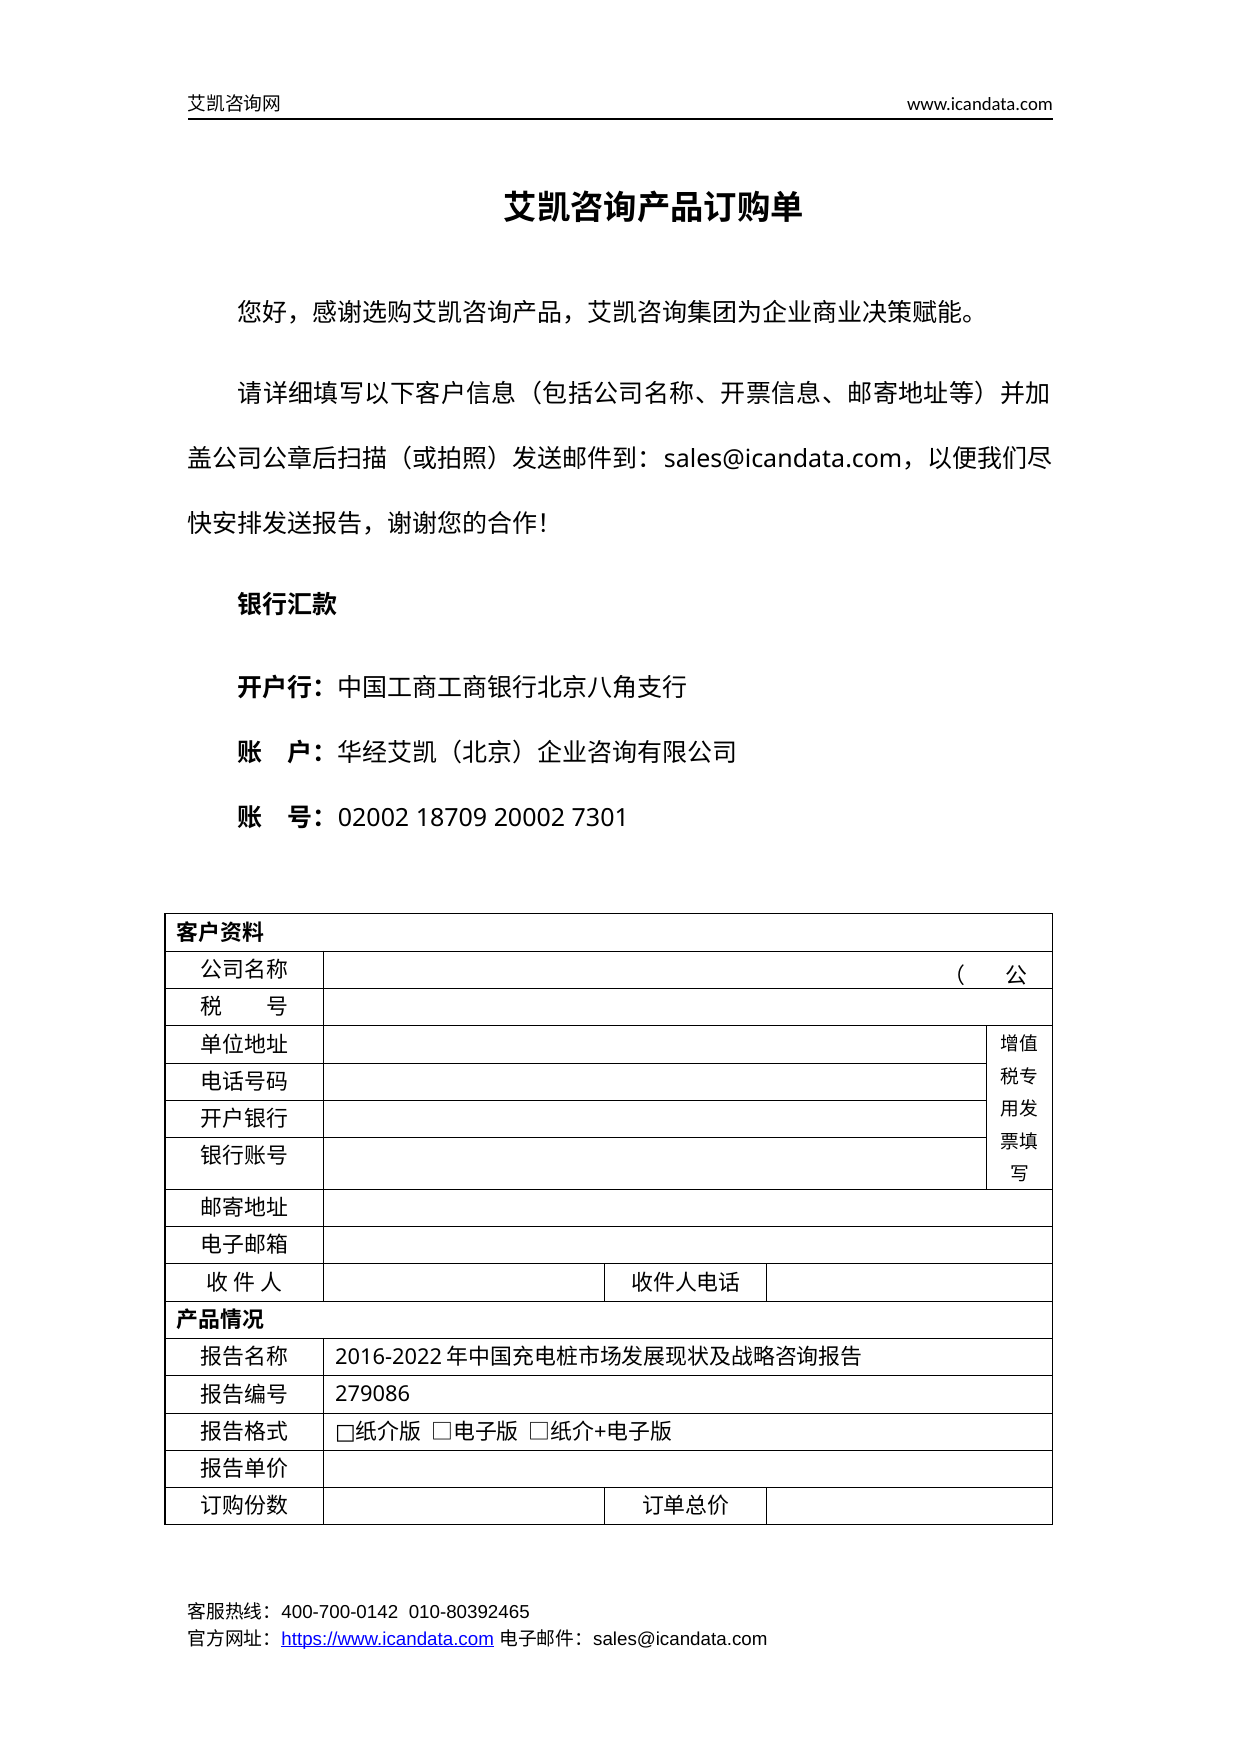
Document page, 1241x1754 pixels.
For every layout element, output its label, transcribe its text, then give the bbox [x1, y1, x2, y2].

table_cell 订购份数 [166, 1488, 323, 1524]
table_cell 报告名称 [166, 1339, 323, 1375]
table_cell [324, 1451, 1052, 1487]
table_cell 报告编号 [166, 1376, 323, 1412]
text 开户行：中国工商工商银行北京八角支行 [187, 653, 1053, 718]
table_cell [324, 1026, 986, 1062]
table_cell [324, 1488, 604, 1524]
table_cell [324, 1138, 986, 1189]
table_cell [324, 1064, 986, 1100]
text 您好，感谢选购艾凯咨询产品，艾凯咨询集团为企业商业决策赋能。 [187, 278, 1053, 343]
text 银行汇款 [187, 570, 1053, 635]
table_cell [324, 1101, 986, 1137]
table_cell [324, 1227, 1052, 1263]
table_cell 收件人电话 [605, 1264, 766, 1301]
table_cell 税 号 [166, 989, 323, 1025]
text 艾凯咨询产品订购单 [187, 172, 1053, 237]
text 账 户：华经艾凯（北京）企业咨询有限公司 [187, 718, 1053, 783]
table_cell [324, 1190, 1052, 1226]
table_cell [767, 1488, 1052, 1524]
table_cell 报告单价 [166, 1451, 323, 1487]
table_cell 报告格式 [166, 1414, 323, 1450]
table_cell [324, 1264, 604, 1301]
text 请详细填写以下客户信息（包括公司名称、开票信息、邮寄地址等）并加盖公司公章后扫描（或拍照）发送邮件到：sales@icandata.com，以便我们尽快安排发送报告，谢谢您的合作！ [187, 359, 1053, 554]
table_cell [767, 1264, 1052, 1301]
table_cell 开户银行 [166, 1101, 323, 1137]
table_cell 增值税专用发票填写 [987, 1026, 1052, 1189]
table_cell 收 件 人 [166, 1264, 323, 1301]
table_cell [324, 952, 1052, 988]
text 账 号：02002 18709 20002 7301 [187, 783, 1053, 848]
table_cell [324, 989, 1052, 1025]
table_cell 2016-2022年中国充电桩市场发展现状及战略咨询报告 [324, 1339, 1052, 1375]
table_cell 279086 [324, 1376, 1052, 1412]
table_cell 邮寄地址 [166, 1190, 323, 1226]
table_cell 银行账号 [166, 1138, 323, 1189]
table_cell 公司名称 [166, 952, 323, 988]
table_cell 订单总价 [605, 1488, 766, 1524]
table_cell 单位地址 [166, 1026, 323, 1062]
table_cell 电子邮箱 [166, 1227, 323, 1263]
table_header 客户资料 [166, 914, 1052, 951]
table_cell 电话号码 [166, 1064, 323, 1100]
table_cell 产品情况 [166, 1302, 1052, 1338]
table_cell □纸介版 □电子版 □纸介+电子版 [324, 1414, 1052, 1450]
